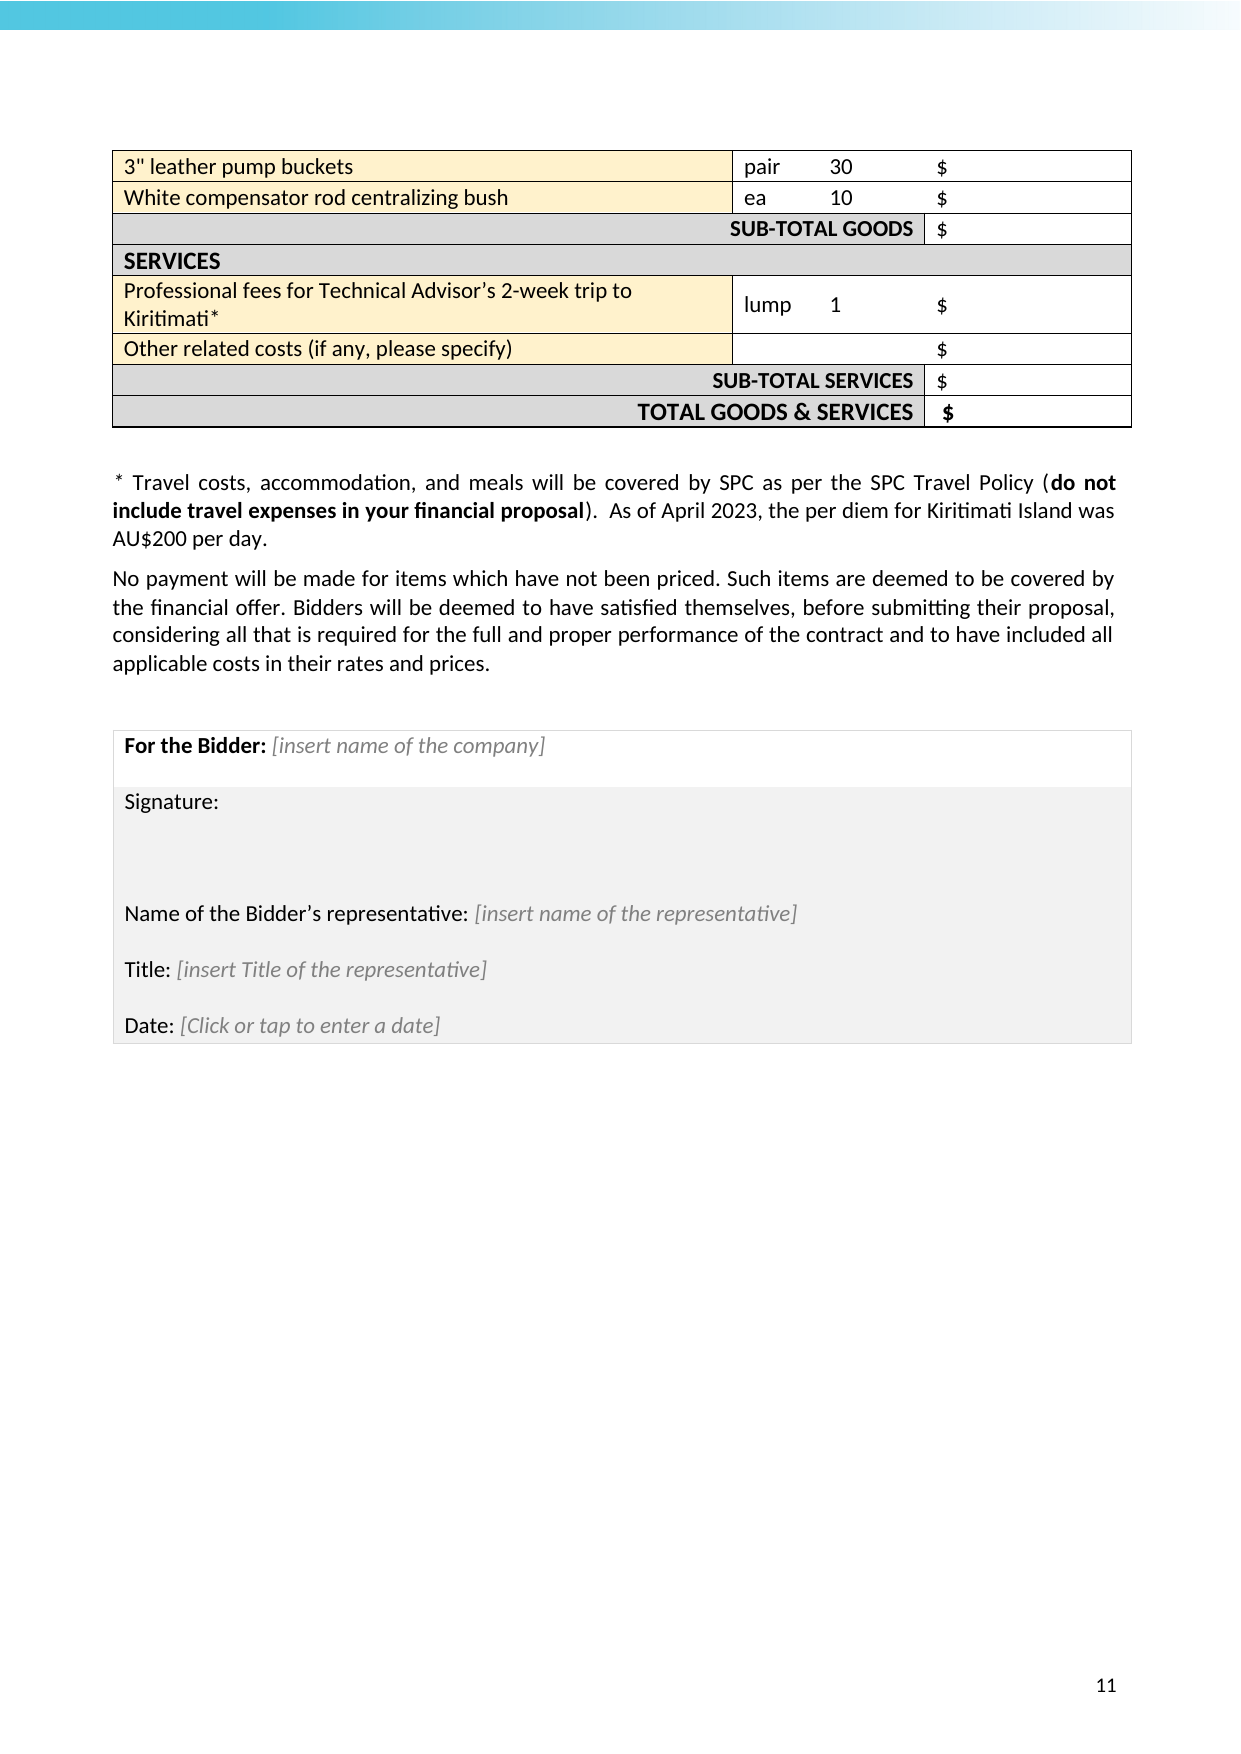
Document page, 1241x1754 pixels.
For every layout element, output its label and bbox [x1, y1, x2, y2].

picture [0, 1, 1241, 30]
